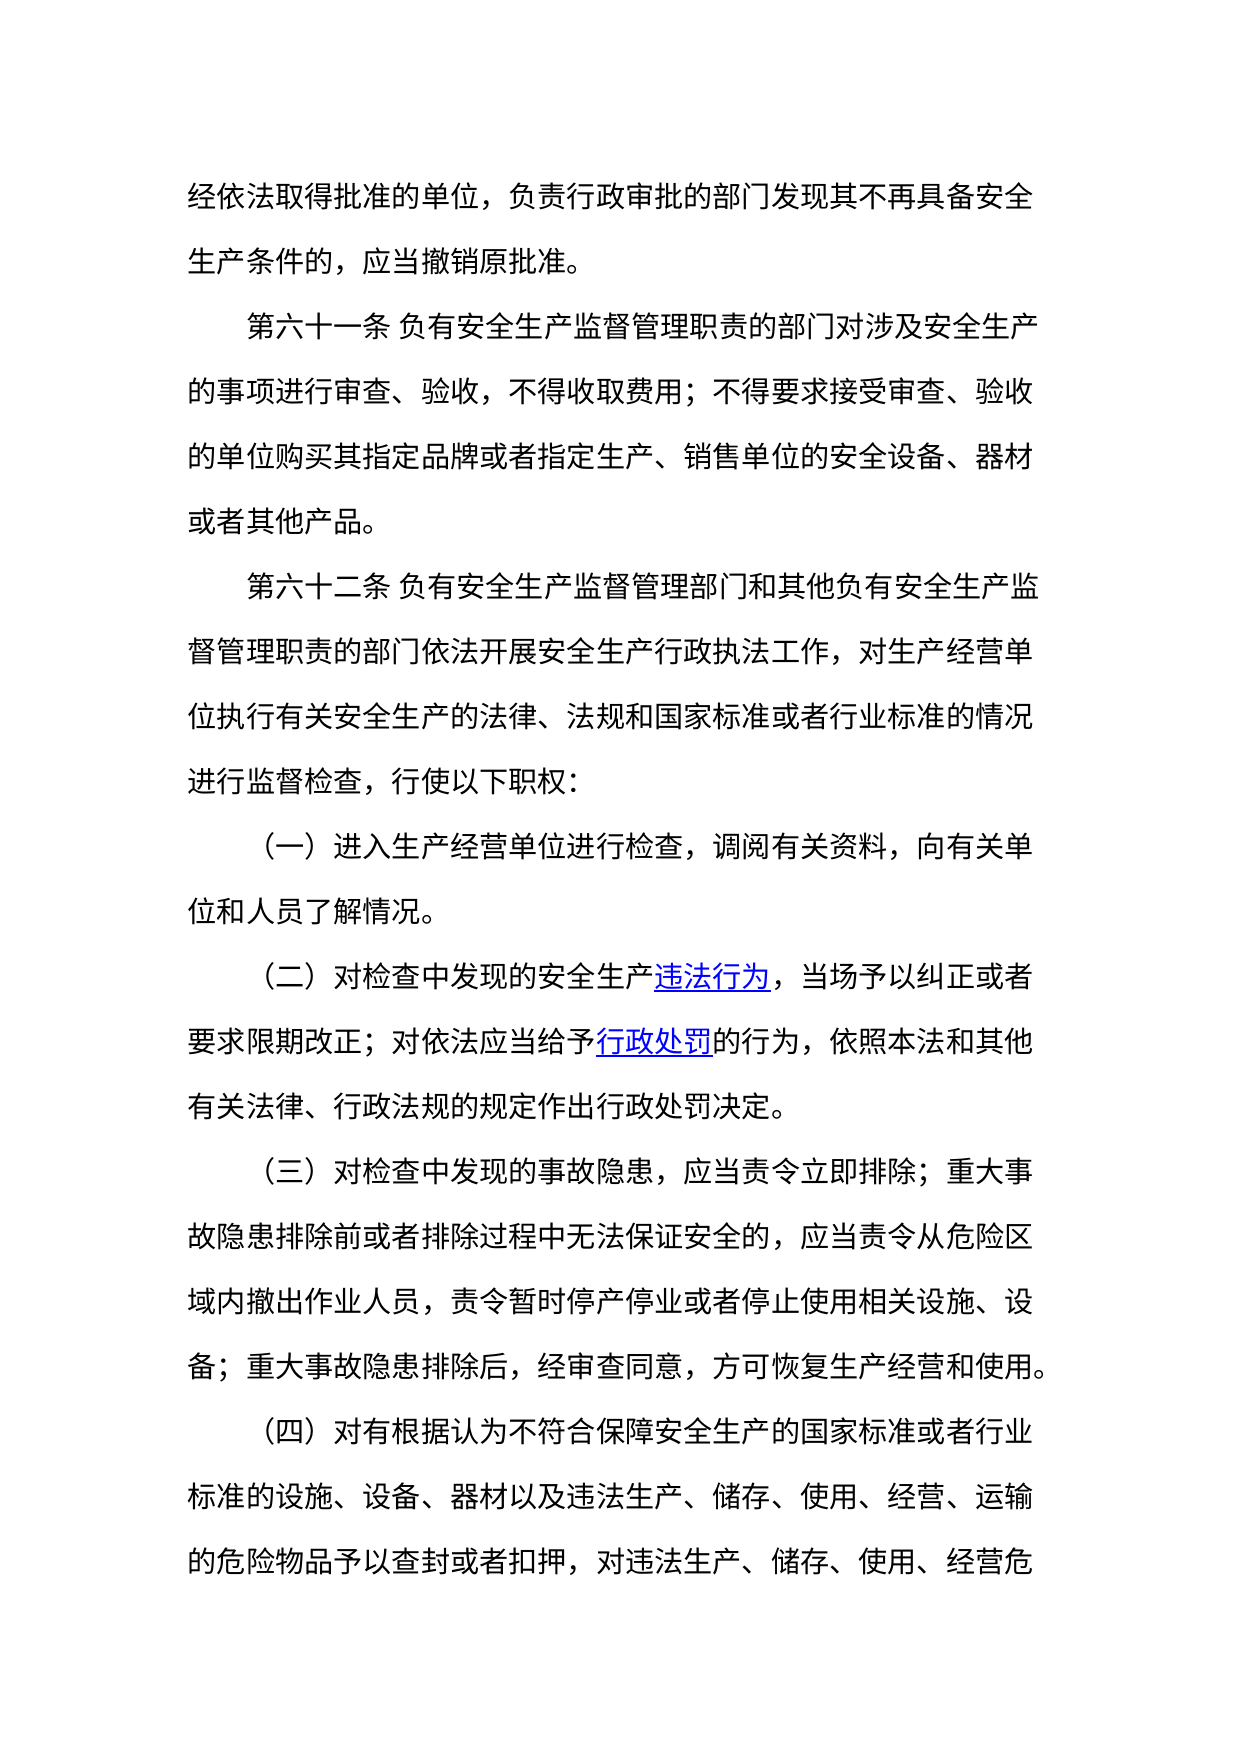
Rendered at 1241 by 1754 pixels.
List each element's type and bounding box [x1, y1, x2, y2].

text [187, 162, 1053, 1592]
